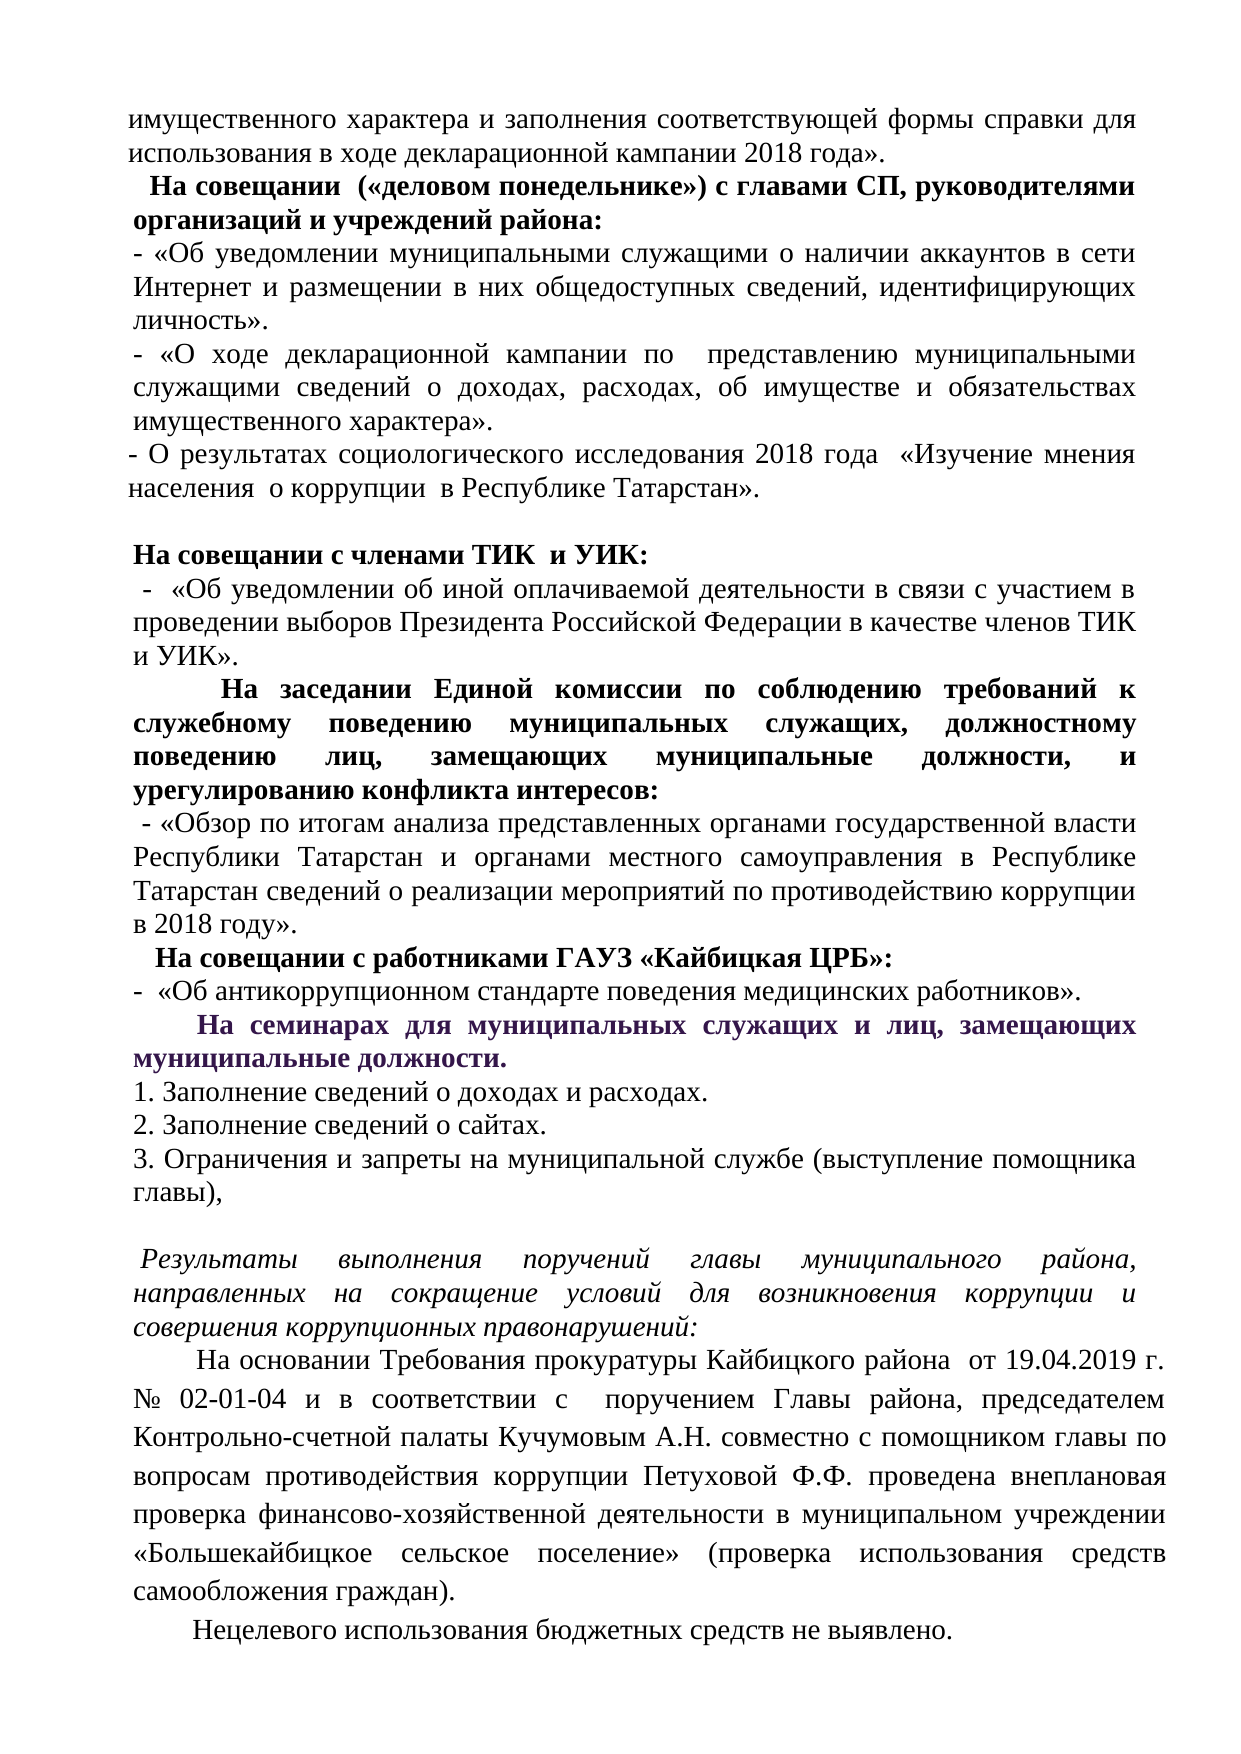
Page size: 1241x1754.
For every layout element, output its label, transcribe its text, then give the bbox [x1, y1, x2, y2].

text На совещании («деловом понедельнике») с главами СП, руководителями организаций и учреждений района: [133, 168, 1137, 235]
text - «Обзор по итогам анализа представленных органами государственной власти Республики Татарстан и органами местного самоуправления в Республике Татарстан сведений о реализации мероприятий по противодействию коррупции в 2018 году». [133, 806, 1137, 940]
text 2. Заполнение сведений о сайтах. [133, 1107, 1137, 1141]
text На совещании с работниками ГАУЗ «Кайбицкая ЦРБ»: [133, 940, 1137, 973]
text - О результатах социологического исследования 2018 года «Изучение мнения населения о коррупции в Республике Татарстан». [128, 437, 1137, 504]
list Нецелевого использования бюджетных средств не выявлено. [133, 1612, 1137, 1646]
text На основании Требования прокуратуры Кайбицкого района от 19.04.2019 г. № 02-01-04 и в соответствии с поручением Главы района, председателем Контрольно-счетной палаты Кучумовым А.Н. совместно с помощником главы по вопросам противодействия коррупции Петуховой Ф.Ф. проведена внеплановая проверка финансово-хозяйственной деятельности в муниципальном учреждении «Большекайбицкое сельское поселение» (проверка использования средств самообложения граждан). [133, 1342, 1167, 1607]
text На заседании Единой комиссии по соблюдению требований к служебному поведению муниципальных служащих, должностному поведению лиц, замещающих муниципальные должности, и урегулированию конфликта интересов: [133, 671, 1137, 806]
text 3. Ограничения и запреты на муниципальной службе (выступление помощника главы), [133, 1141, 1137, 1208]
text На семинарах для муниципальных служащих и лиц, замещающих муниципальные должности. [133, 1007, 1137, 1074]
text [128, 101, 1137, 168]
text - «Об уведомлении об иной оплачиваемой деятельности в связи с участием в проведении выборов Президента Российской Федерации в качестве членов ТИК и УИК». [133, 571, 1137, 671]
text - «О ходе декларационной кампании по представлению муниципальными служащими сведений о доходах, расходах, об имуществе и обязательствах имущественного характера». [133, 336, 1137, 437]
text На совещании с членами ТИК и УИК: [133, 537, 1137, 571]
text Результаты выполнения поручений главы муниципального района, направленных на сокращение условий для возникновения коррупции и совершения коррупционных правонарушений: [133, 1242, 1137, 1342]
text - «Об уведомлении муниципальными служащими о наличии аккаунтов в сети Интернет и размещении в них общедоступных сведений, идентифицирующих личность». [133, 235, 1137, 336]
text 1. Заполнение сведений о доходах и расходах. [133, 1074, 1137, 1107]
text - «Об антикоррупционном стандарте поведения медицинских работников». [133, 973, 1137, 1007]
